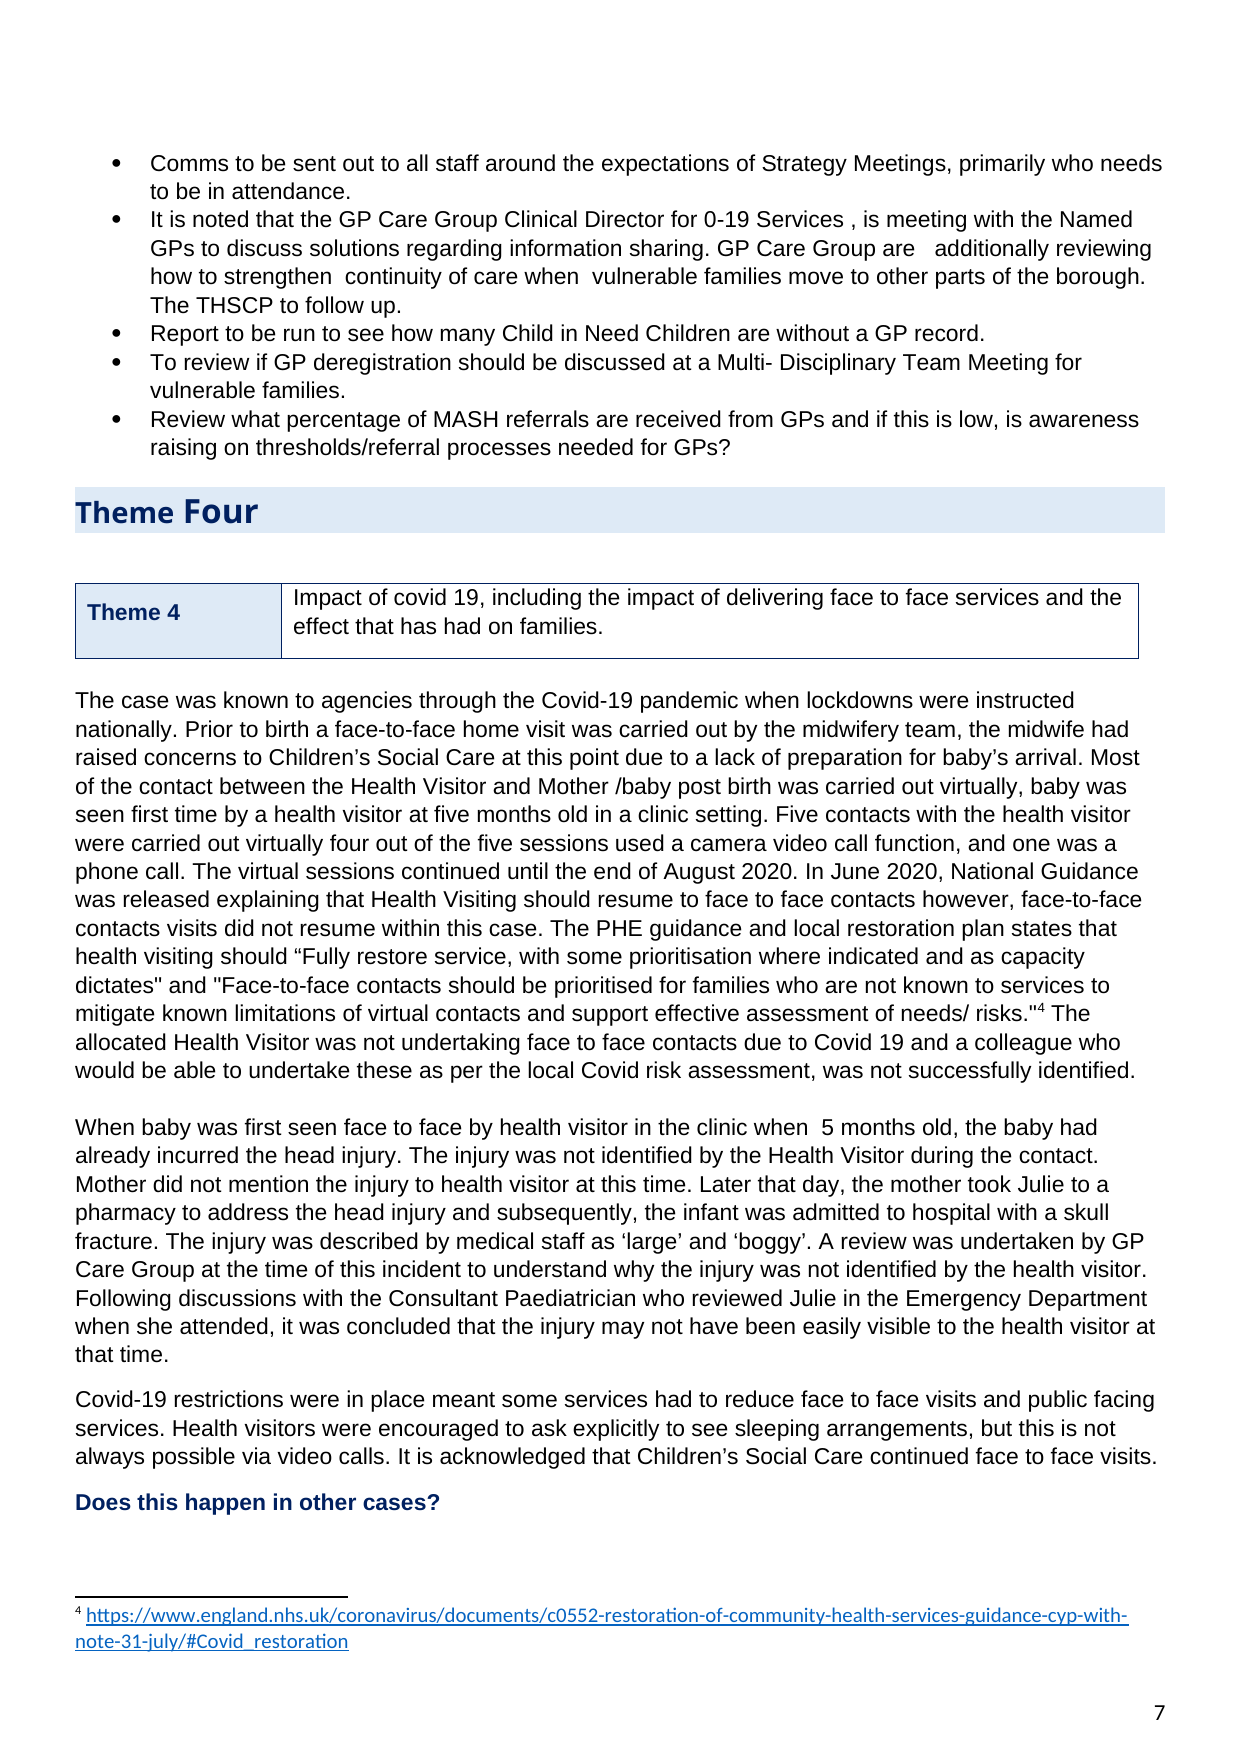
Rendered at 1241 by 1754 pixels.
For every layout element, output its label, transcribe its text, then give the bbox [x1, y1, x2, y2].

text When baby was first seen face to face by health visitor in the clinic when 5 months old, the baby had already incurred the head injury. The injury was not identified by the Health Visitor during the contact. Mother did not mention the injury to health visitor at this time. Later that day, the mother took Julie to a pharmacy to address the head injury and subsequently, the infant was admitted to hospital with a skull fracture. The injury was described by medical staff as ‘large’ and ‘boggy’. A review was undertaken by GP Care Group at the time of this incident to understand why the injury was not identified by the health visitor. Following discussions with the Consultant Paediatrician who reviewed Julie in the Emergency Department when she attended, it was concluded that the injury may not have been easily visible to the health visitor at that time. [75, 1114, 1165, 1368]
text Theme Four [75, 487, 1165, 533]
list Review what percentage of MASH referrals are received from GPs and if this is low, is awareness raising on thresholds/referral processes needed for GPs? [112, 406, 1165, 460]
list Report to be run to see how many Child in Need Children are without a GP record. [112, 320, 1165, 347]
text Covid-19 restrictions were in place meant some services had to reduce face to face visits and public facing services. Health visitors were encouraged to ask explicitly to see sleeping arrangements, but this is not always possible via video calls. It is acknowledged that Children’s Social Care continued face to face visits. [75, 1386, 1165, 1470]
text The case was known to agencies through the Covid-19 pandemic when lockdowns were instructed nationally. Prior to birth a face-to-face home visit was carried out by the midwifery team, the midwife had raised concerns to Children’s Social Care at this point due to a lack of preparation for baby’s arrival. Most of the contact between the Health Visitor and Mother /baby post birth was carried out virtually, baby was seen first time by a health visitor at five months old in a clinic setting. Five contacts with the health visitor were carried out virtually four out of the five sessions used a camera video call function, and one was a phone call. The virtual sessions continued until the end of August 2020. In June 2020, National Guidance was released explaining that Health Visiting should resume to face to face contacts however, face-to-face contacts visits did not resume within this case. The PHE guidance and local restoration plan states that health visiting should “Fully restore service, with some prioritisation where indicated and as capacity dictates" and "Face-to-face contacts should be prioritised for families who are not known to services to mitigate known limitations of virtual contacts and support effective assessment of needs/ risks." The allocated Health Visitor was not undertaking face to face contacts due to Covid 19 and a colleague who would be able to undertake these as per the local Covid risk assessment, was not successfully identified. [75, 687, 1165, 1083]
text Does this happen in other cases? [75, 1488, 1165, 1515]
list It is noted that the GP Care Group Clinical Director for 0-19 Services , is meeting with the Named GPs to discuss solutions regarding information sharing. GP Care Group are additionally reviewing how to strengthen continuity of care when vulnerable families move to other parts of the borough. The THSCP to follow up. [112, 206, 1165, 318]
list To review if GP deregistration should be discussed at a Multi- Disciplinary Team Meeting for vulnerable families. [112, 349, 1165, 403]
table_header Theme 4 [76, 584, 281, 658]
table_header Impact of covid 19, including the impact of delivering face to face services and the effect that has had on families. [282, 584, 1138, 658]
list Comms to be sent out to all staff around the expectations of Strategy Meetings, primarily who needs to be in attendance. [112, 149, 1165, 204]
